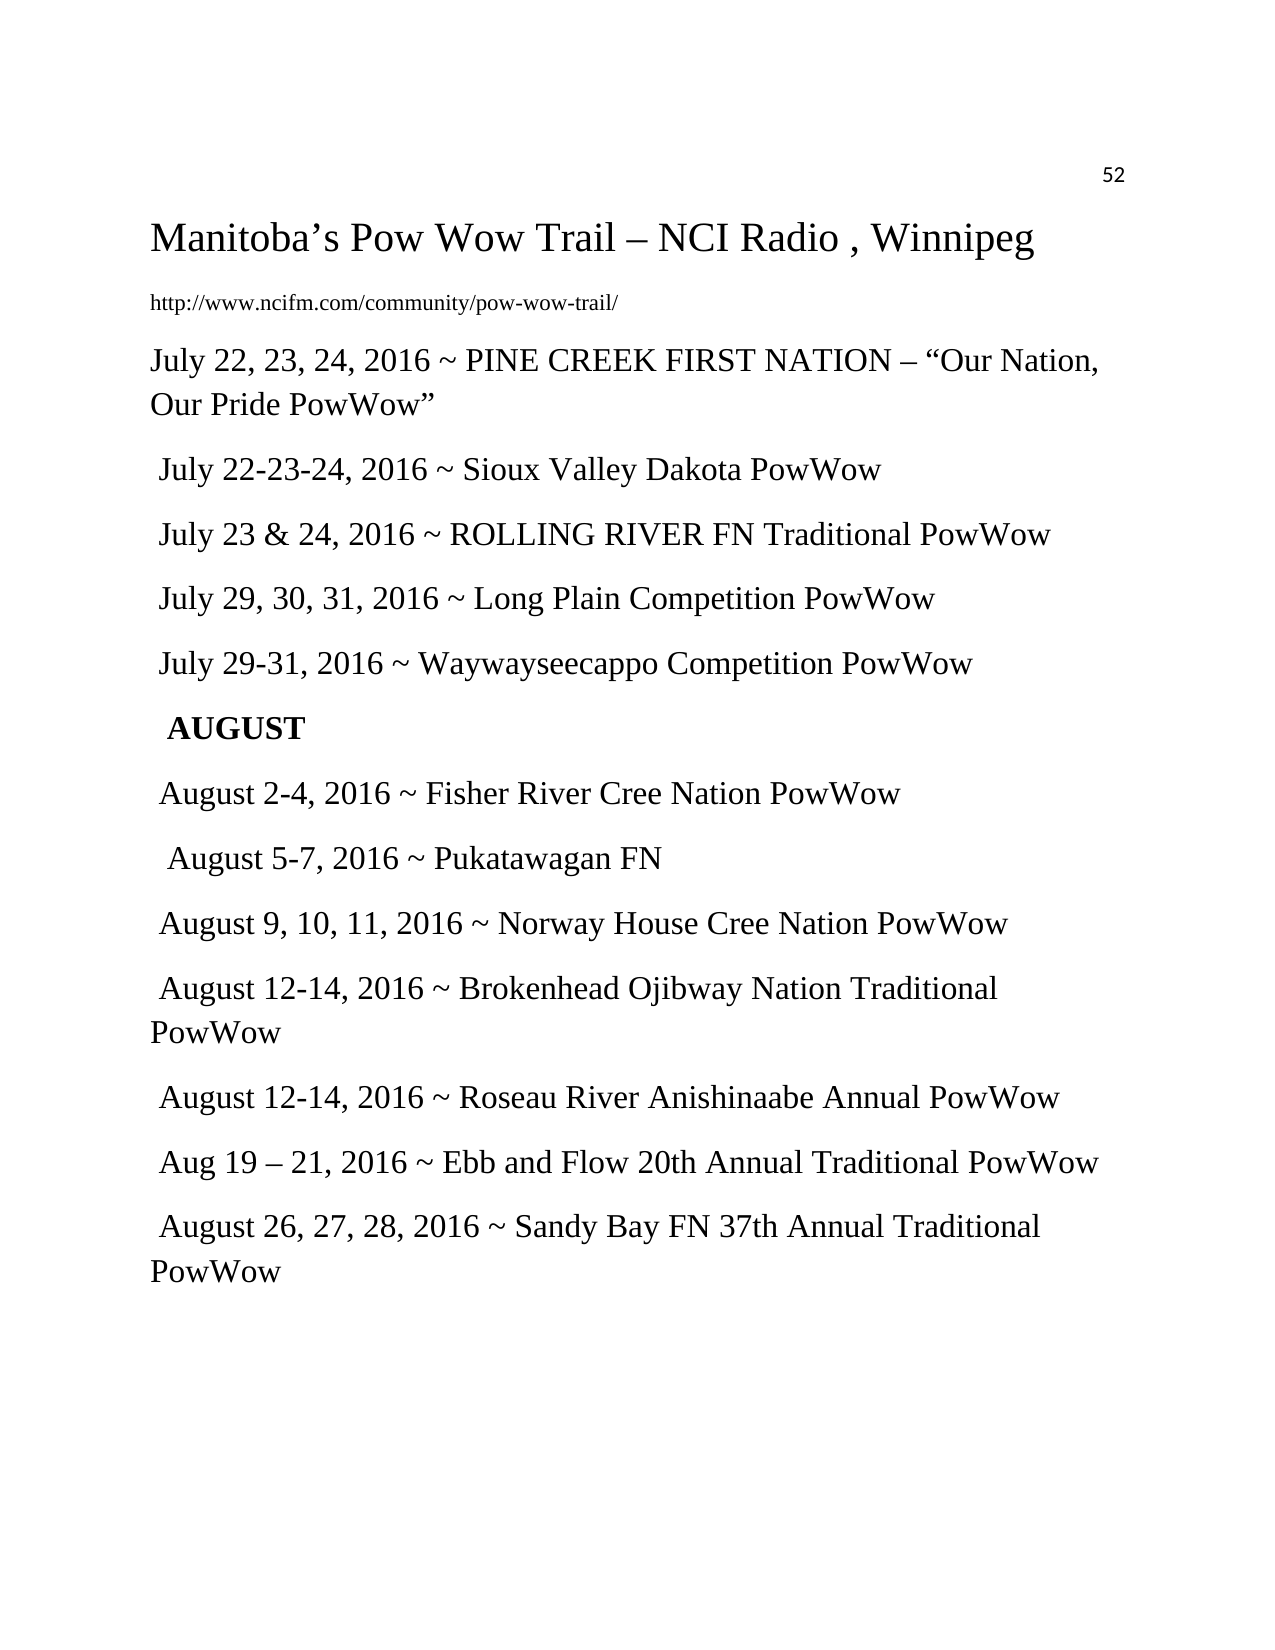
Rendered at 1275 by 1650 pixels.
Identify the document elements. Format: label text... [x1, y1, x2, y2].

text July 23 & 24, 2016 ~ ROLLING RIVER FN Traditional PowWow [150, 514, 1125, 552]
text http://www.ncifm.com/community/pow-wow-trail/ [150, 289, 1125, 315]
text July 22, 23, 24, 2016 ~ PINE CREEK FIRST NATION – “Our Nation, Our Pride PowWow” [150, 340, 1125, 422]
text August 12-14, 2016 ~ Brokenhead Ojibway Nation Traditional PowWow [150, 968, 1125, 1050]
text AUGUST [150, 708, 1125, 747]
text July 22-23-24, 2016 ~ Sioux Valley Dakota PowWow [150, 449, 1125, 487]
text August 12-14, 2016 ~ Roseau River Anishinaabe Annual PowWow [150, 1077, 1125, 1115]
text August 5-7, 2016 ~ Pukatawagan FN [150, 838, 1125, 877]
text August 9, 10, 11, 2016 ~ Norway House Cree Nation PowWow [150, 903, 1125, 941]
text Manitoba’s Pow Wow Trail – NCI Radio , Winnipeg [150, 213, 1125, 261]
text July 29-31, 2016 ~ Waywayseecappo Competition PowWow [150, 643, 1125, 682]
text Aug 19 – 21, 2016 ~ Ebb and Flow 20th Annual Traditional PowWow [150, 1142, 1125, 1180]
text August 26, 27, 28, 2016 ~ Sandy Bay FN 37th Annual Traditional PowWow [150, 1207, 1125, 1289]
text July 29, 30, 31, 2016 ~ Long Plain Competition PowWow [150, 579, 1125, 617]
text August 2-4, 2016 ~ Fisher River Cree Nation PowWow [150, 773, 1125, 812]
